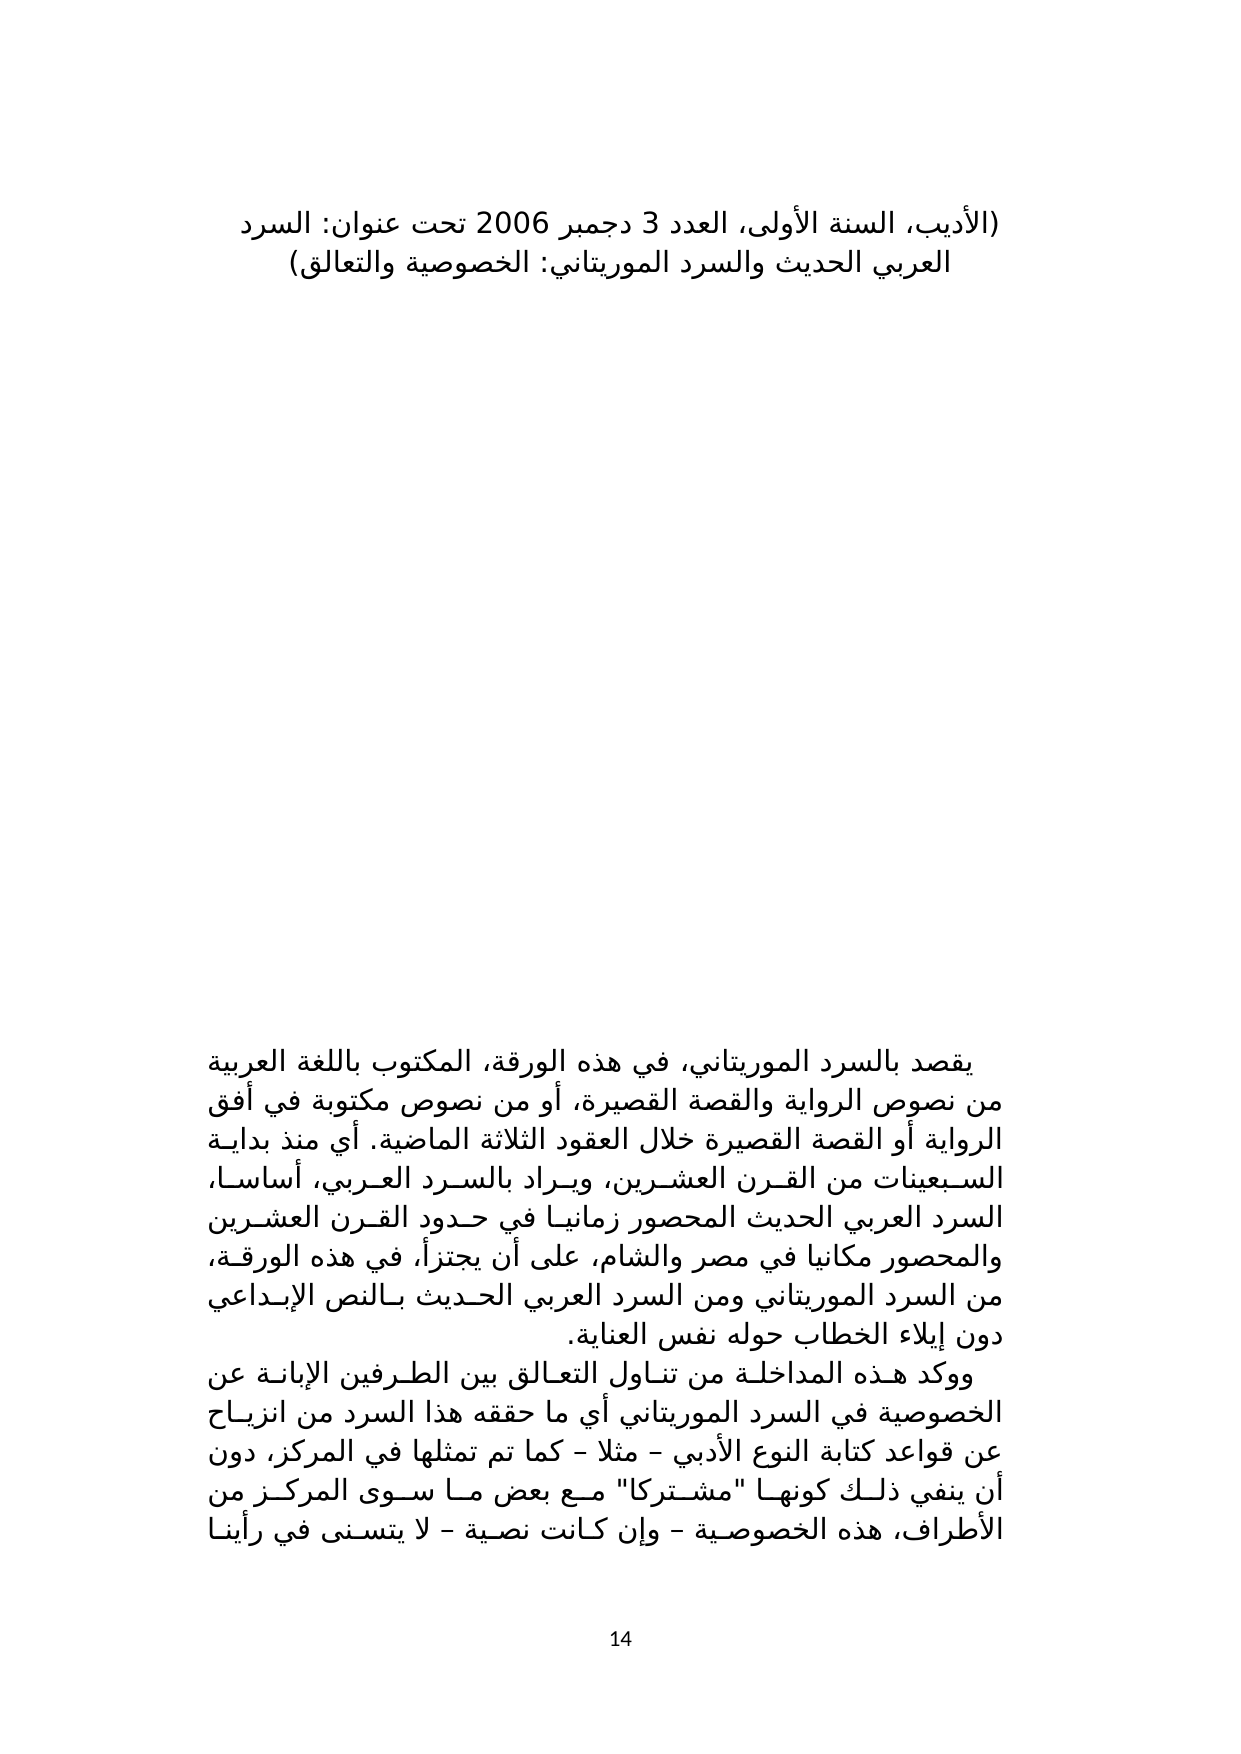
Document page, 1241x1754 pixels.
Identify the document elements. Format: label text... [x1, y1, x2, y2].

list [207, 1356, 1004, 1546]
list (الأديب، السنة الأولى، العدد 3 دجمبر 2006 تحت عنوان: السرد العربي الحديث والسرد الموريتاني: الخصوصية والتعالق) [207, 207, 1033, 280]
list يقصد بالسرد الموريتاني، في هذه الورقة، المكتوب باللغة العربية من نصوص الرواية والقصة القصيرة، أو من نصوص مكتوبة في أفق الرواية أو القصة القصيرة خلال العقود الثلاثة الماضية. أي منذ بداية السبعينات من القرن العشرين، ويراد بالسرد العربي، أساسا، السرد العربي الحديث المحصور زمانيا في حدود القرن العشرين والمحصور مكانيا في مصر والشام، على أن يجتزأ، في هذه الورقة، من السرد الموريتاني ومن السرد العربي الحديث بالنص الإبداعي دون إيلاء الخطاب حوله نفس العناية. [207, 1044, 1004, 1351]
